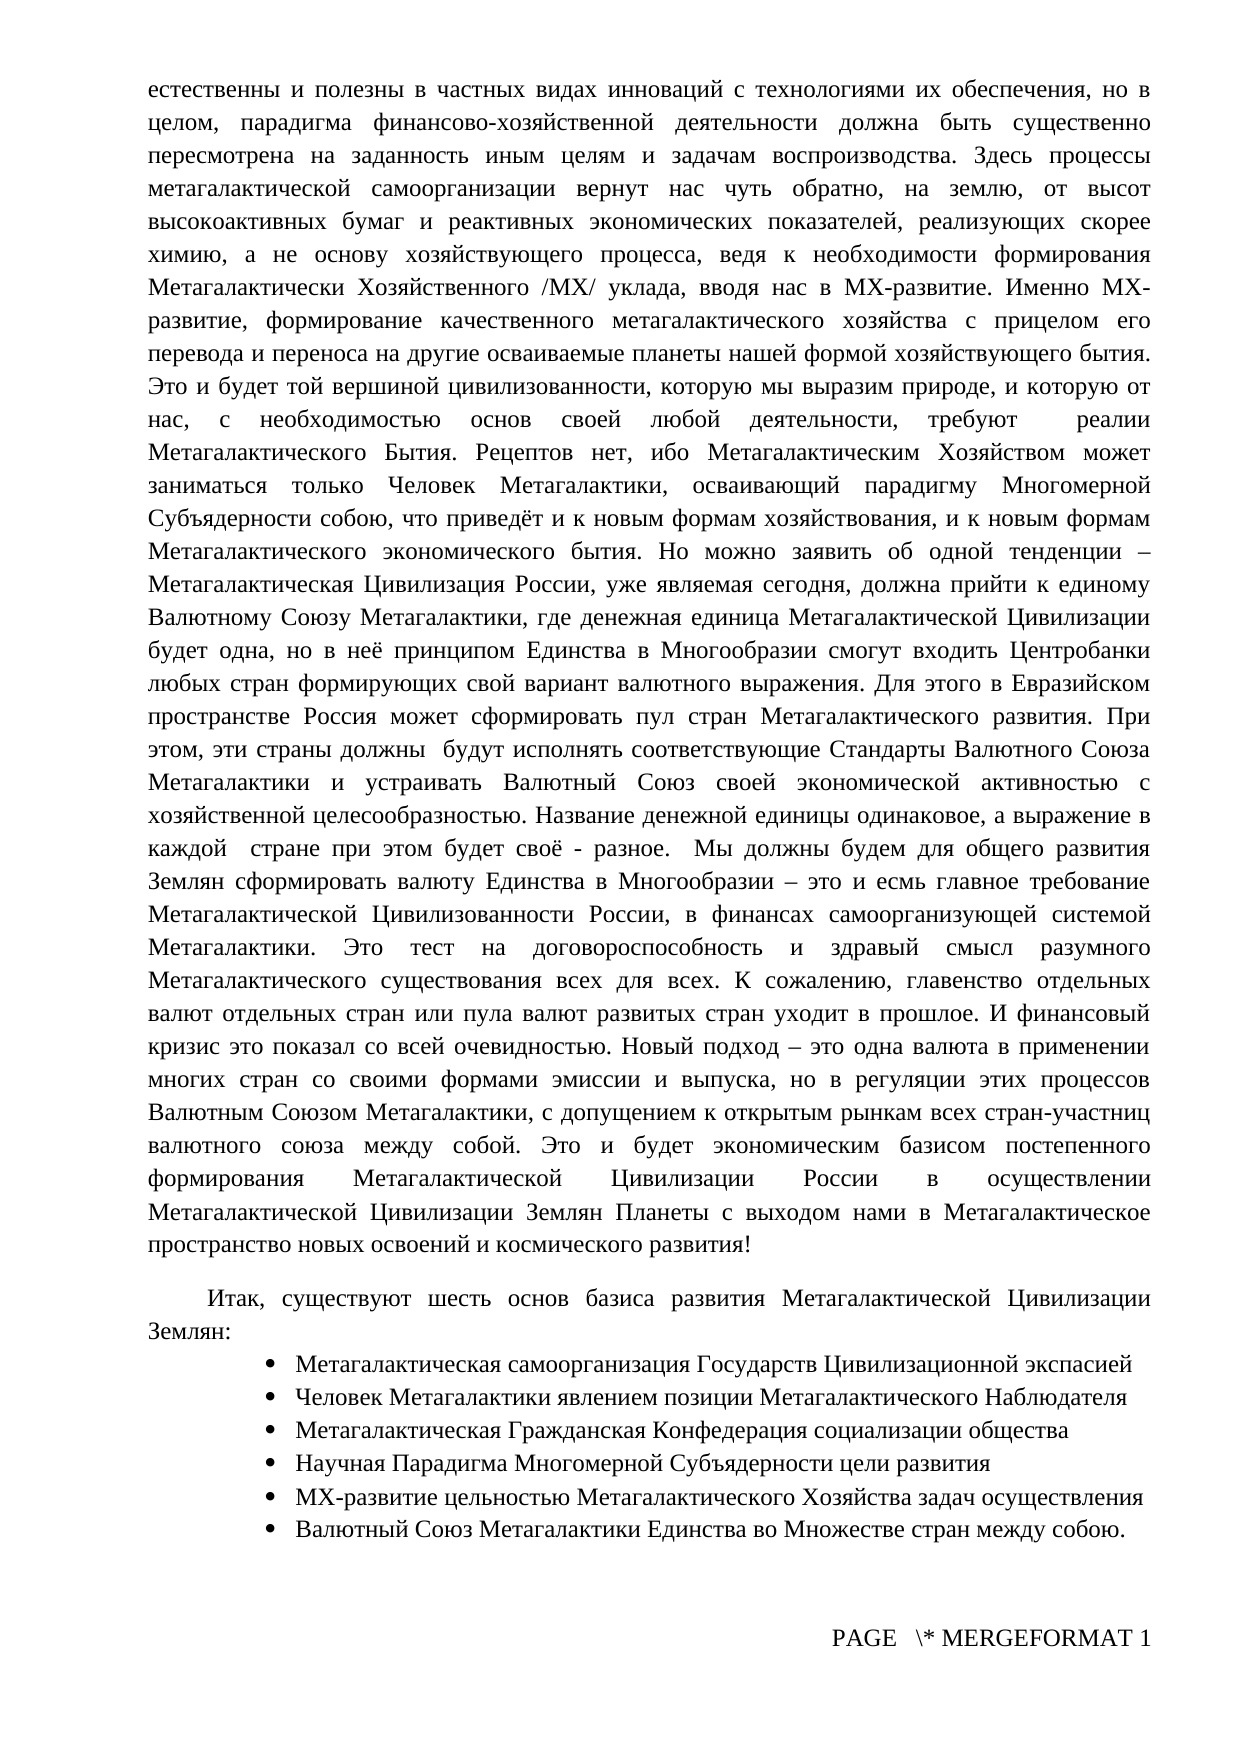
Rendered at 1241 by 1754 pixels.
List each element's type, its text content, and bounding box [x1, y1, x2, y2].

list Человек Метагалактики явлением позиции Метагалактического Наблюдателя [207, 1382, 1152, 1411]
list Метагалактическая самоорганизация Государств Цивилизационной экспасией [207, 1349, 1152, 1378]
list Метагалактическая Гражданская Конфедерация социализации общества [207, 1416, 1152, 1444]
text Итак, существуют шесть основ базиса развития Метагалактической Цивилизации Землян: [148, 1283, 1152, 1345]
list Научная Парадигма Многомерной Субъядерности цели развития [207, 1448, 1152, 1477]
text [148, 74, 1152, 1258]
list МХ-развитие цельностью Метагалактического Хозяйства задач осуществления [207, 1482, 1152, 1510]
list Валютный Союз Метагалактики Единства во Множестве стран между собою. [207, 1514, 1152, 1543]
